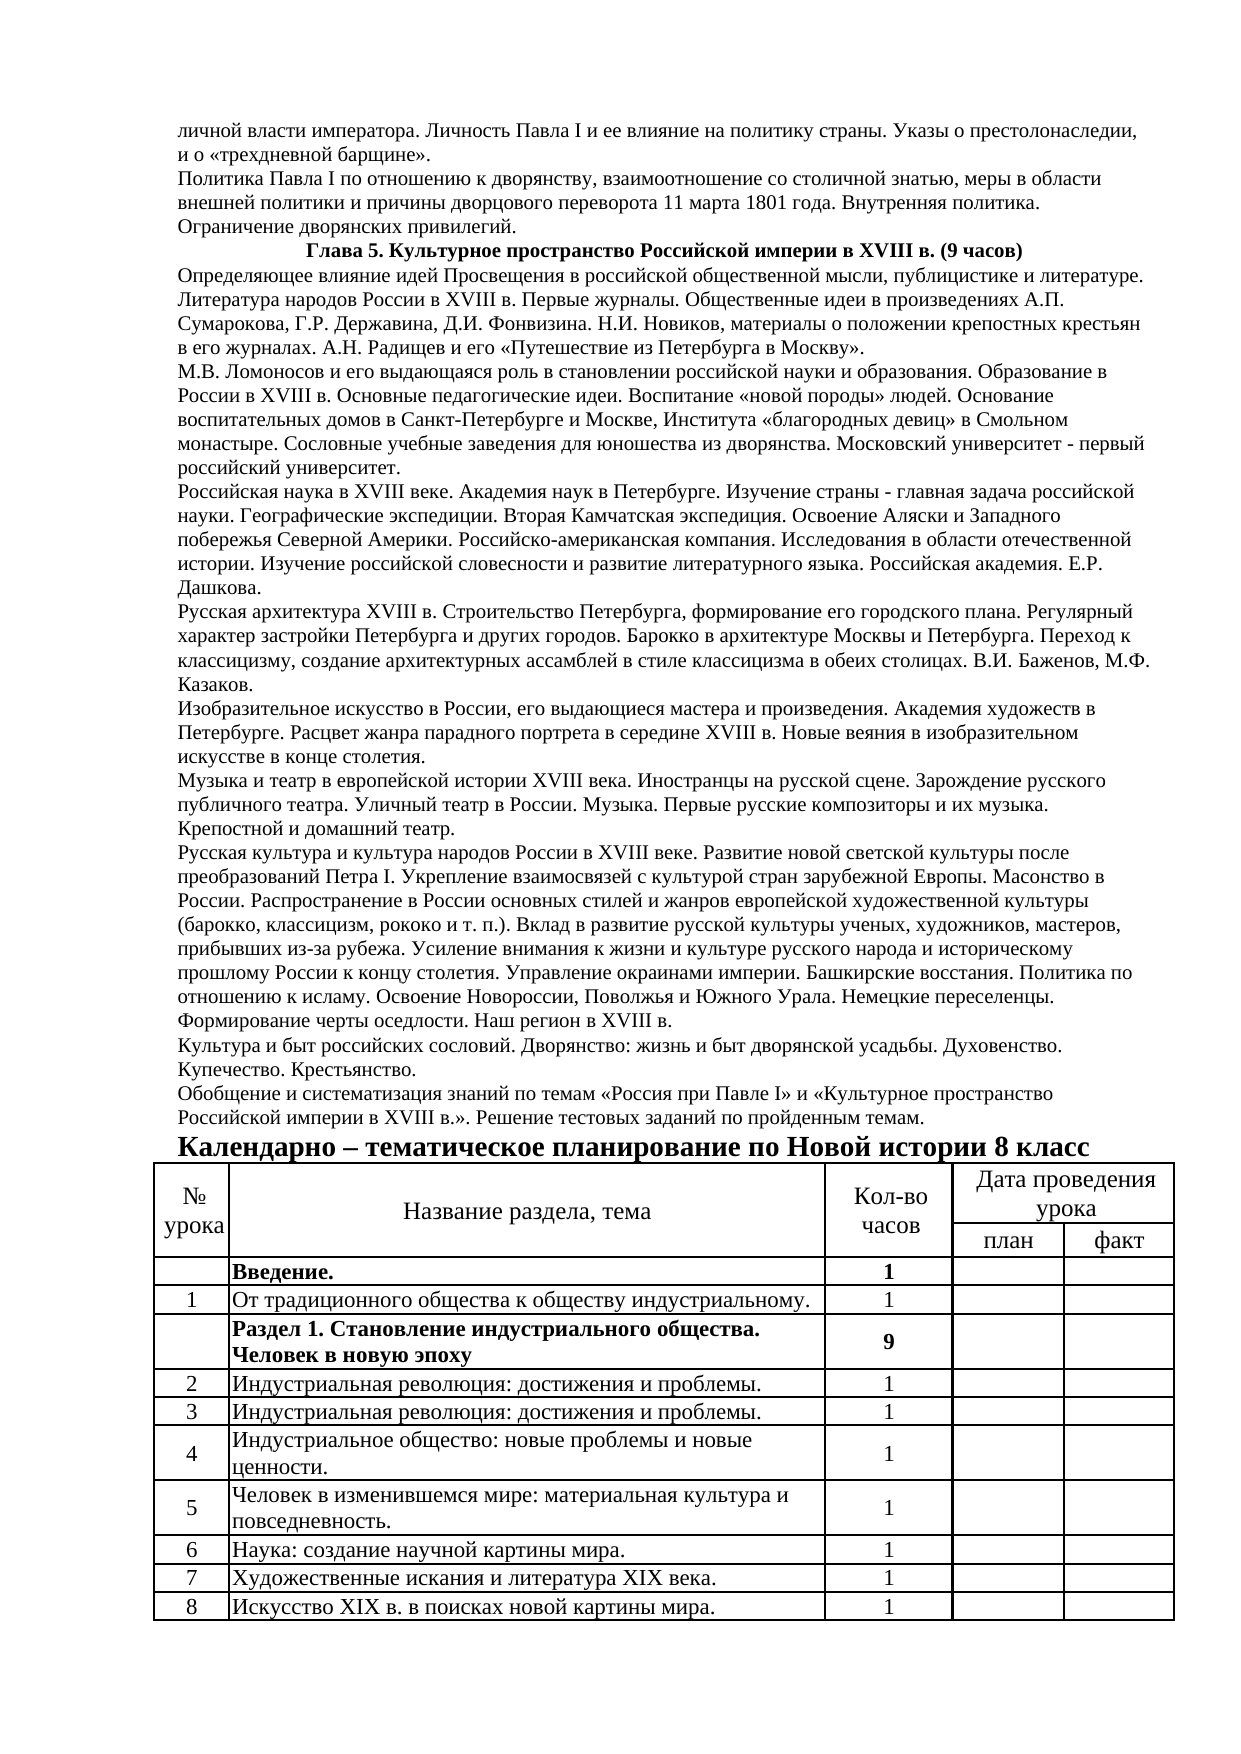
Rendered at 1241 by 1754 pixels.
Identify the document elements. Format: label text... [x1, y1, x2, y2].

table_cell [954, 1426, 1063, 1479]
table_cell [954, 1481, 1063, 1534]
table_cell 4 [155, 1426, 228, 1479]
table_cell 8 [155, 1593, 228, 1619]
table_cell [1065, 1370, 1173, 1396]
table_cell [954, 1370, 1063, 1396]
table_cell [155, 1258, 228, 1284]
text М.В. Ломоносов и его выдающаяся роль в становлении российской науки и образования. Образование в России в XVIII в. Основные педагогические идеи. Воспитание «новой породы» людей. Основание воспитательных домов в Санкт-Петербурге и Москве, Института «благородных девиц» в Смольном монастыре. Сословные учебные заведения для юношества из дворянства. Московский университет - первый российский университет. [177, 359, 1152, 479]
table_cell 1 [826, 1370, 951, 1396]
table_cell [155, 1315, 228, 1367]
table_cell [954, 1398, 1063, 1424]
table_cell [1065, 1286, 1173, 1313]
text Обобщение и систематизация знаний по темам «Россия при Павле I» и «Культурное пространство Российской империи в XVIII в.». Решение тестовых заданий по пройденным темам. [177, 1081, 1152, 1129]
text Российская наука в XVIII веке. Академия наук в Петербурге. Изучение страны - главная задача российской науки. Географические экспедиции. Вторая Камчатская экспедиция. Освоение Аляски и Западного побережья Северной Америки. Российско-американская компания. Исследования в области отечественной истории. Изучение российской словесности и развитие литературного языка. Российская академия. Е.Р. Дашкова. [177, 479, 1152, 599]
table_cell [1065, 1398, 1173, 1424]
table_cell [1065, 1426, 1173, 1479]
table_cell [954, 1565, 1063, 1591]
table_cell 9 [826, 1315, 951, 1367]
text Определяющее влияние идей Просвещения в российской общественной мысли, публицистике и литературе. Литература народов России в XVIII в. Первые журналы. Общественные идеи в произведениях А.П. Сумарокова, Г.Р. Державина, Д.И. Фонвизина. Н.И. Новиков, материалы о положении крепостных крестьян в его журналах. А.Н. Радищев и его «Путешествие из Петербурга в Москву». [177, 262, 1152, 359]
table_cell [954, 1258, 1063, 1284]
table_cell 1 [826, 1426, 951, 1479]
table_cell 1 [826, 1398, 951, 1424]
table_cell Человек в изменившемся мире: материальная культура и повседневность. [230, 1481, 824, 1534]
table_cell план [954, 1224, 1063, 1256]
table_cell 5 [155, 1481, 228, 1534]
table_cell [1065, 1481, 1173, 1534]
table_cell Раздел 1. Становление индустриального общества. Человек в новую эпоху [230, 1315, 824, 1367]
text Политика Павла I по отношению к дворянству, взаимоотношение со столичной знатью, меры в области внешней политики и причины дворцового переворота 11 марта 1801 года. Внутренняя политика. Ограничение дворянских привилегий. [177, 166, 1152, 238]
table_cell [1065, 1565, 1173, 1591]
table_cell [954, 1536, 1063, 1562]
table_cell [954, 1286, 1063, 1313]
table_cell Художественные искания и литература ХIХ века. [230, 1565, 824, 1591]
table_cell 2 [155, 1370, 228, 1396]
text Календарно – тематическое планирование по Новой истории 8 класс [176, 1129, 1148, 1162]
table_cell [1065, 1536, 1173, 1562]
text Изобразительное искусство в России, его выдающиеся мастера и произведения. Академия художеств в Петербурге. Расцвет жанра парадного портрета в середине XVIII в. Новые веяния в изобразительном искусстве в конце столетия. [177, 696, 1152, 768]
table_cell 1 [826, 1481, 951, 1534]
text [177, 118, 1152, 166]
table_cell 6 [155, 1536, 228, 1562]
table_cell 1 [826, 1286, 951, 1313]
table_cell Индустриальная революция: достижения и проблемы. [230, 1370, 824, 1396]
table_header Дата проведения урока [954, 1164, 1173, 1222]
table_header № урока [155, 1164, 228, 1256]
table_cell 1 [826, 1593, 951, 1619]
text Глава 5. Культурное пространство Российской империи в XVIII в. (9 часов) [177, 238, 1152, 262]
table_cell От традиционного общества к обществу индустриальному. [230, 1286, 824, 1313]
text Музыка и театр в европейской истории XVIII века. Иностранцы на русской сцене. Зарождение русского публичного театра. Уличный театр в России. Музыка. Первые русские композиторы и их музыка. Крепостной и домашний театр. [177, 768, 1152, 840]
table_cell 1 [826, 1536, 951, 1562]
text Русская архитектура XVIII в. Строительство Петербурга, формирование его городского плана. Регулярный характер застройки Петербурга и других городов. Барокко в архитектуре Москвы и Петербурга. Переход к классицизму, создание архитектурных ассамблей в стиле классицизма в обеих столицах. В.И. Баженов, М.Ф. Казаков. [177, 599, 1152, 696]
table_cell [1065, 1593, 1173, 1619]
table_cell факт [1065, 1224, 1173, 1256]
table_cell Введение. [230, 1258, 824, 1284]
table_header Название раздела, тема [230, 1164, 824, 1256]
table_cell [954, 1593, 1063, 1619]
table_cell 1 [826, 1258, 951, 1284]
table_cell [1065, 1258, 1173, 1284]
table_cell 3 [155, 1398, 228, 1424]
table_cell 1 [826, 1565, 951, 1591]
table_cell [1065, 1315, 1173, 1367]
table_cell 7 [155, 1565, 228, 1591]
table_cell Наука: создание научной картины мира. [230, 1536, 824, 1562]
table_cell Индустриальная революция: достижения и проблемы. [230, 1398, 824, 1424]
table_cell Индустриальное общество: новые проблемы и новые ценности. [230, 1426, 824, 1479]
text Культура и быт российских сословий. Дворянство: жизнь и быт дворянской усадьбы. Духовенство. Купечество. Крестьянство. [177, 1032, 1152, 1081]
table_cell 1 [155, 1286, 228, 1313]
text Русская культура и культура народов России в XVIII веке. Развитие новой светской культуры после преобразований Петра I. Укрепление взаимосвязей с культурой стран зарубежной Европы. Масонство в России. Распространение в России основных стилей и жанров европейской художественной культуры (барокко, классицизм, рококо и т. п.). Вклад в развитие русской культуры ученых, художников, мастеров, прибывших из-за рубежа. Усиление внимания к жизни и культуре русского народа и историческому прошлому России к концу столетия. Управление окраинами империи. Башкирские восстания. Политика по отношению к исламу. Освоение Новороссии, Поволжья и Южного Урала. Немецкие переселенцы. Формирование черты оседлости. Наш регион в XVIII в. [177, 840, 1152, 1032]
table_cell [954, 1315, 1063, 1367]
table_cell Искусство ХIХ в. в поисках новой картины мира. [230, 1593, 824, 1619]
table_header Кол-во часов [826, 1164, 951, 1256]
